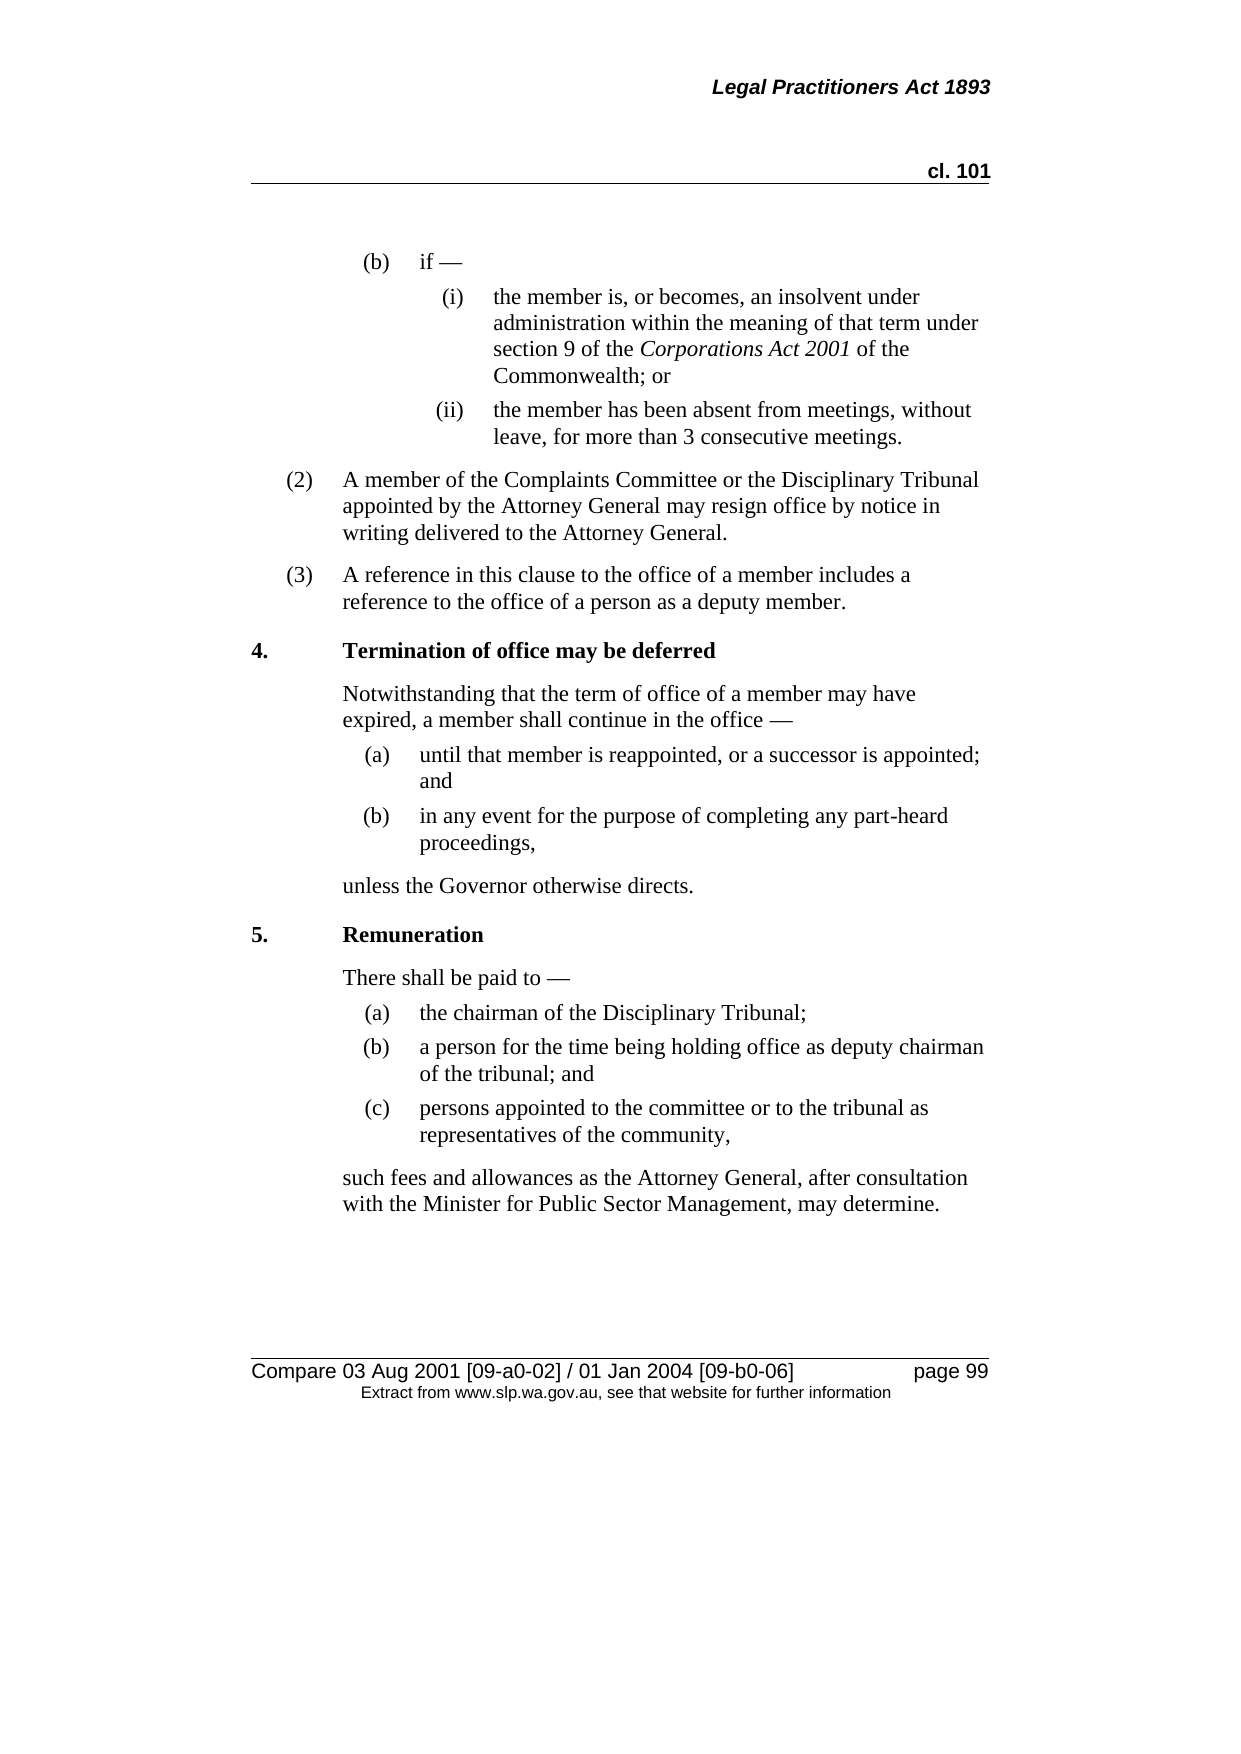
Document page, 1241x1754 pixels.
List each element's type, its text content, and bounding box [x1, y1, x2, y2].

subtitle 4. Termination of office may be deferred [251, 637, 989, 663]
text (2) A member of the Complaints Committee or the Disciplinary Tribunal appointed by the Attorney General may resign office by notice in writing delivered to the Attorney General. [251, 466, 989, 545]
text (c) persons appointed to the committee or to the tribunal as representatives of the community, [251, 1094, 989, 1147]
text (b) if — [251, 248, 989, 274]
text (a) the chairman of the Disciplinary Tribunal; [251, 999, 989, 1025]
text (b) a person for the time being holding office as deputy chairman of the tribunal; and [251, 1033, 989, 1086]
text unless the Governor otherwise directs. [251, 872, 989, 898]
text (b) in any event for the purpose of completing any part-heard proceedings, [251, 802, 989, 855]
text (3) A reference in this clause to the office of a member includes a reference to the office of a person as a deputy member. [251, 562, 989, 614]
text (ii) the member has been absent from meetings, without leave, for more than 3 consecutive meetings. [251, 396, 989, 449]
subtitle 5. Remuneration [251, 921, 989, 947]
text (a) until that member is reappointed, or a successor is appointed; and [251, 741, 989, 794]
text Notwithstanding that the term of office of a member may have expired, a member shall continue in the office — [251, 680, 989, 733]
text There shall be paid to — [251, 964, 989, 990]
text (i) the member is, or becomes, an insolvent under administration within the meaning of that term under section 9 of the Corporations Act 2001 of the Commonwealth; or [251, 283, 989, 388]
text such fees and allowances as the Attorney General, after consultation with the Minister for Public Sector Management, may determine. [251, 1164, 989, 1216]
